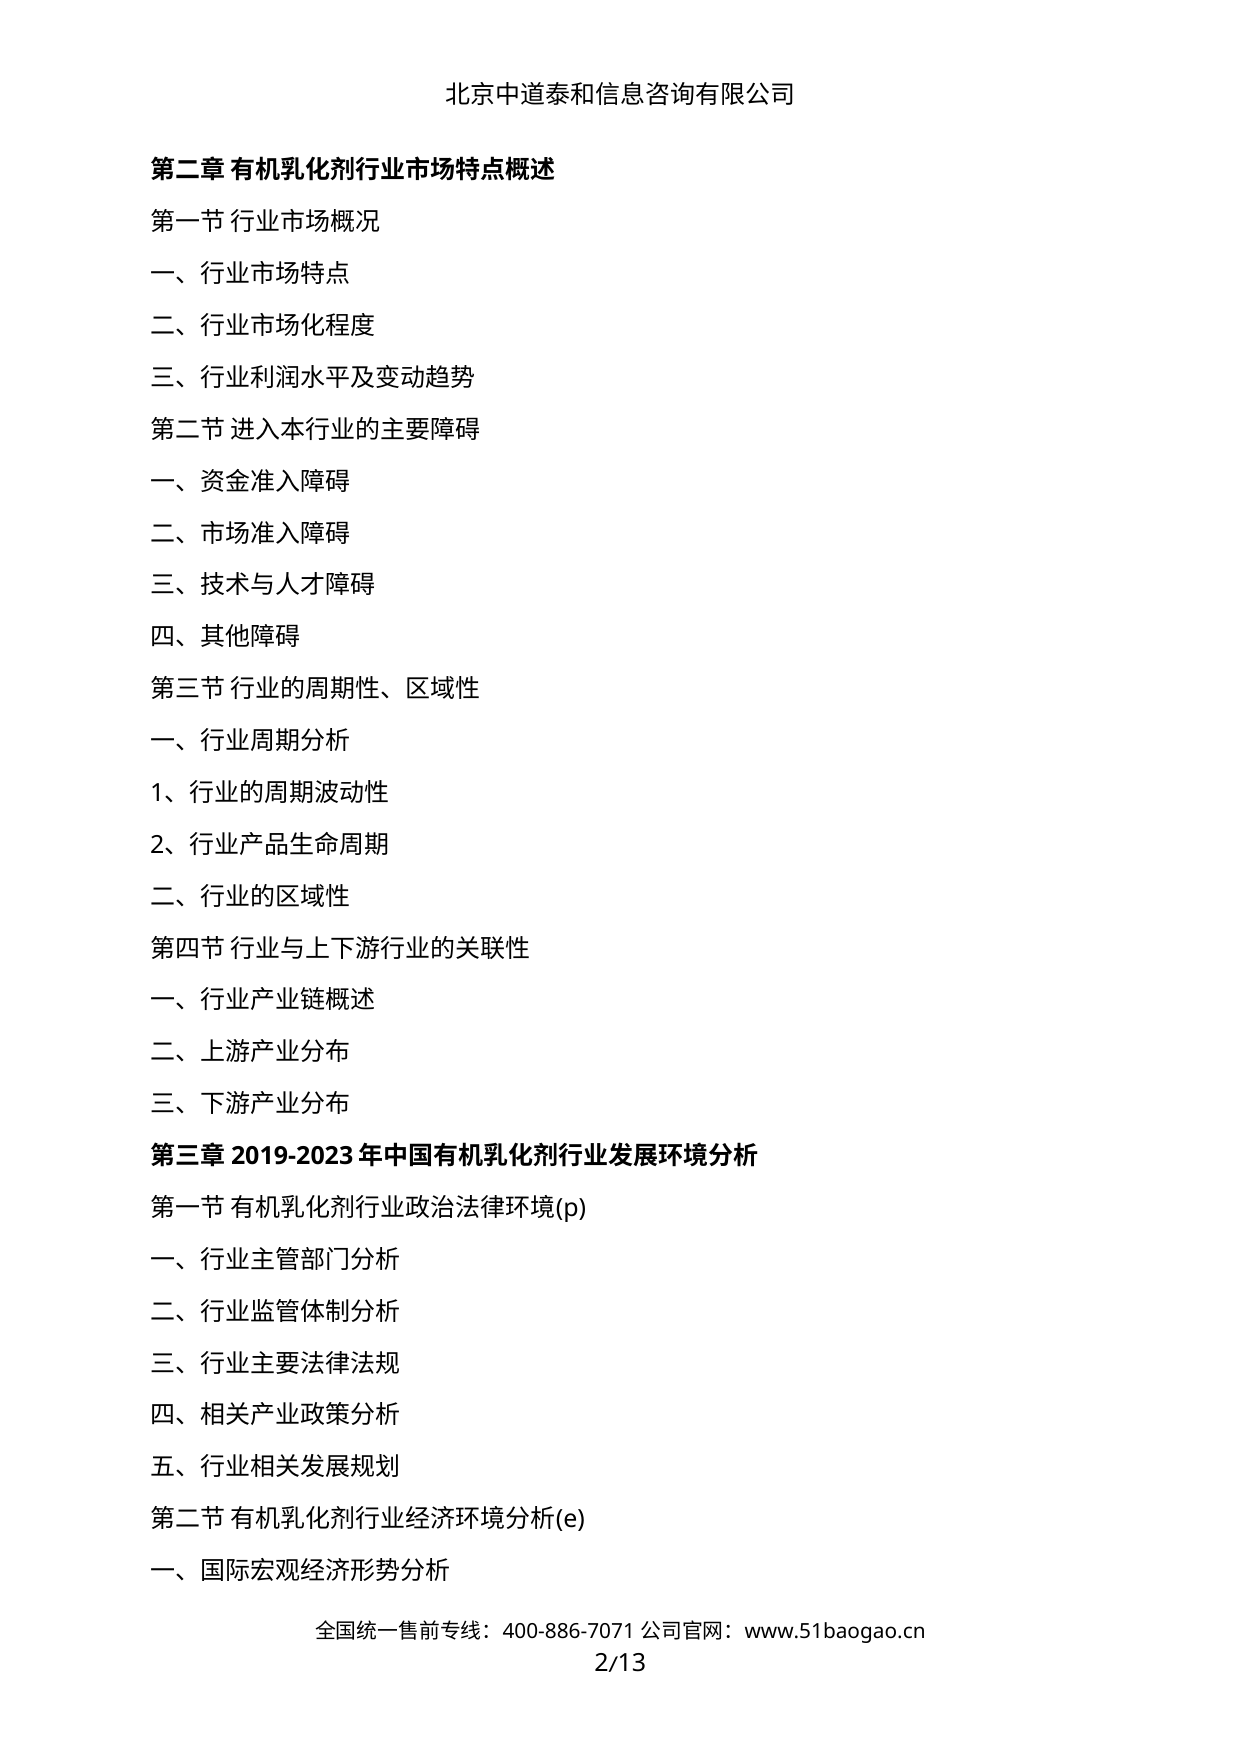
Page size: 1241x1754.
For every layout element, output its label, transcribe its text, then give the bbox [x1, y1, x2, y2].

text 第二节 有机乳化剂行业经济环境分析(e) [150, 1499, 1090, 1535]
text 一、行业周期分析 [150, 721, 1090, 757]
text 第一节 有机乳化剂行业政治法律环境(p) [150, 1187, 1090, 1224]
text 四、相关产业政策分析 [150, 1395, 1090, 1431]
text 第四节 行业与上下游行业的关联性 [150, 928, 1090, 964]
text 三、行业主要法律法规 [150, 1343, 1090, 1379]
text 一、资金准入障碍 [150, 461, 1090, 497]
text 二、行业市场化程度 [150, 306, 1090, 342]
text 二、市场准入障碍 [150, 513, 1090, 549]
text 二、行业的区域性 [150, 876, 1090, 912]
text 2、行业产品生命周期 [150, 824, 1090, 861]
text 一、行业产业链概述 [150, 980, 1090, 1016]
text 一、行业市场特点 [150, 254, 1090, 290]
text 三、下游产业分布 [150, 1084, 1090, 1120]
text 一、国际宏观经济形势分析 [150, 1551, 1090, 1587]
text 1、行业的周期波动性 [150, 772, 1090, 809]
text 二、上游产业分布 [150, 1032, 1090, 1068]
text 第二节 进入本行业的主要障碍 [150, 409, 1090, 446]
text 三、技术与人才障碍 [150, 565, 1090, 601]
text 四、其他障碍 [150, 617, 1090, 653]
text 第三节 行业的周期性、区域性 [150, 669, 1090, 705]
text 第三章 2019-2023年中国有机乳化剂行业发展环境分析 [150, 1136, 1090, 1172]
text 五、行业相关发展规划 [150, 1447, 1090, 1483]
text 三、行业利润水平及变动趋势 [150, 357, 1090, 394]
text 一、行业主管部门分析 [150, 1239, 1090, 1276]
text 二、行业监管体制分析 [150, 1291, 1090, 1327]
text 第一节 行业市场概况 [150, 202, 1090, 238]
text 第二章 有机乳化剂行业市场特点概述 [150, 150, 1090, 186]
